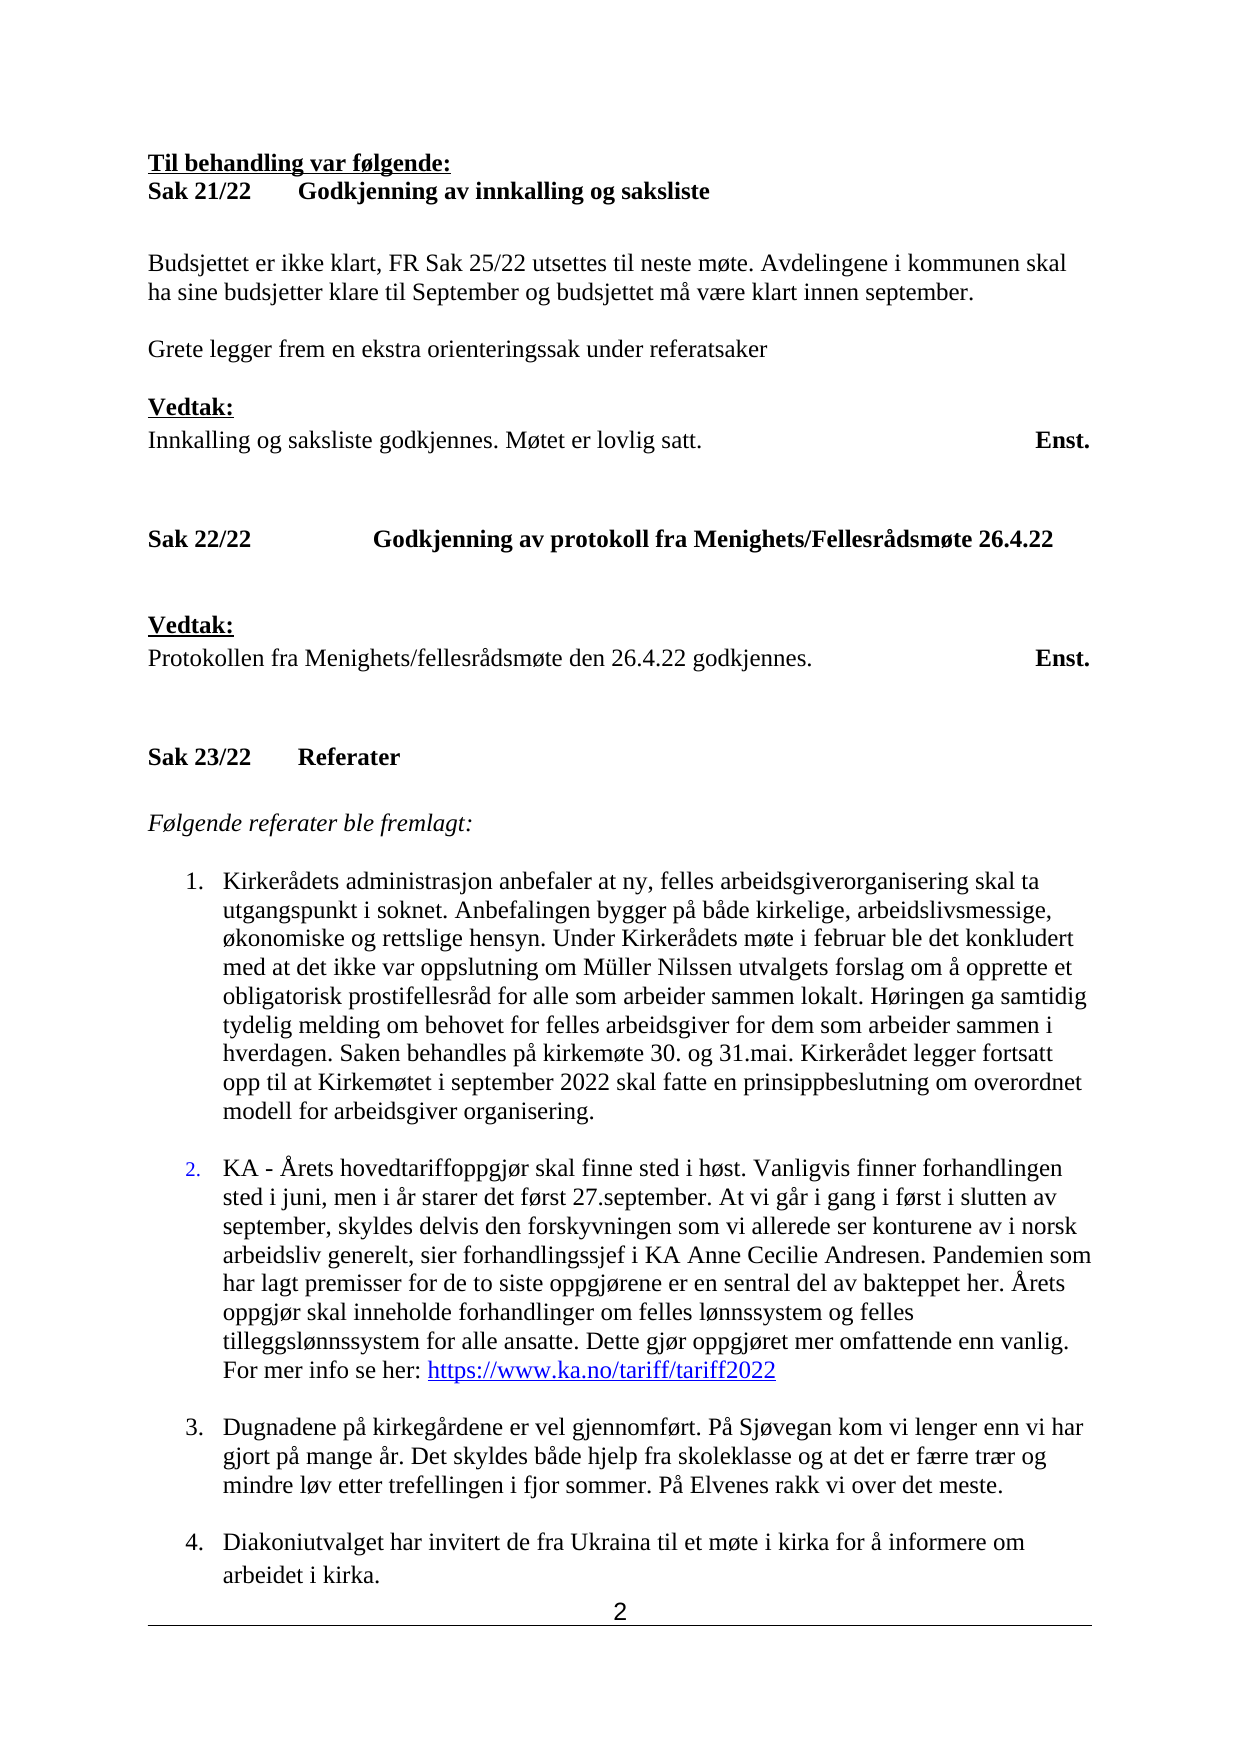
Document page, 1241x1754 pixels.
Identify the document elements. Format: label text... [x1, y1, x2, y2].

list Dugnadene på kirkegårdene er vel gjennomført. På Sjøvegan kom vi lenger enn vi har gjort på mange år. Det skyldes både hjelp fra skoleklasse og at det er færre trær og mindre løv etter trefellingen i fjor sommer. På Elvenes rakk vi over det meste. [185, 1412, 1092, 1498]
text Følgende referater ble fremlagt: [148, 808, 1092, 837]
text Innkalling og saksliste godkjennes. Møtet er lovlig satt. Enst. [148, 425, 1092, 454]
text Grete legger frem en ekstra orienteringssak under referatsaker [148, 334, 1092, 363]
subtitle Sak 21/22 Godkjenning av innkalling og saksliste [148, 176, 1092, 205]
text Budsjettet er ikke klart, FR Sak 25/22 utsettes til neste møte. Avdelingene i kommunen skal ha sine budsjetter klare til September og budsjettet må være klart innen september. [148, 248, 1092, 306]
list Diakoniutvalget har invitert de fra Ukraina til et møte i kirka for å informere om arbeidet i kirka. [185, 1527, 1092, 1589]
text Vedtak: [148, 610, 1092, 639]
list KA - Årets hovedtariffoppgjør skal finne sted i høst. Vanligvis finner forhandlingen sted i juni, men i år starer det først 27.september. At vi går i gang i først i slutten av september, skyldes delvis den forskyvningen som vi allerede ser konturene av i norsk arbeidsliv generelt, sier forhandlingssjef i KA Anne Cecilie Andresen. Pandemien som har lagt premisser for de to siste oppgjørene er en sentral del av bakteppet her. Årets oppgjør skal inneholde forhandlinger om felles lønnssystem og felles tilleggslønnssystem for alle ansatte. Dette gjør oppgjøret mer omfattende enn vanlig. For mer info se her: https://www.ka.no/tariff/tariff2022 [185, 1153, 1092, 1383]
text Til behandling var følgende: [148, 148, 1092, 176]
text Sak 22/22 Godkjenning av protokoll fra Menighets/Fellesrådsmøte 26.4.22 [148, 524, 1092, 553]
subtitle Sak 23/22 Referater [148, 742, 1092, 771]
text Protokollen fra Menighets/fellesrådsmøte den 26.4.22 godkjennes. Enst. [148, 643, 1092, 672]
list Kirkerådets administrasjon anbefaler at ny, felles arbeidsgiverorganisering skal ta utgangspunkt i soknet. Anbefalingen bygger på både kirkelige, arbeidslivsmessige, økonomiske og rettslige hensyn. Under Kirkerådets møte i februar ble det konkludert med at det ikke var oppslutning om Müller Nilssen utvalgets forslag om å opprette et obligatorisk prostifellesråd for alle som arbeider sammen lokalt. Høringen ga samtidig tydelig melding om behovet for felles arbeidsgiver for dem som arbeider sammen i hverdagen. Saken behandles på kirkemøte 30. og 31.mai. Kirkerådet legger fortsatt opp til at Kirkemøtet i september 2022 skal fatte en prinsippbeslutning om overordnet modell for arbeidsgiver organisering. [185, 866, 1092, 1125]
text Vedtak: [148, 392, 1092, 421]
